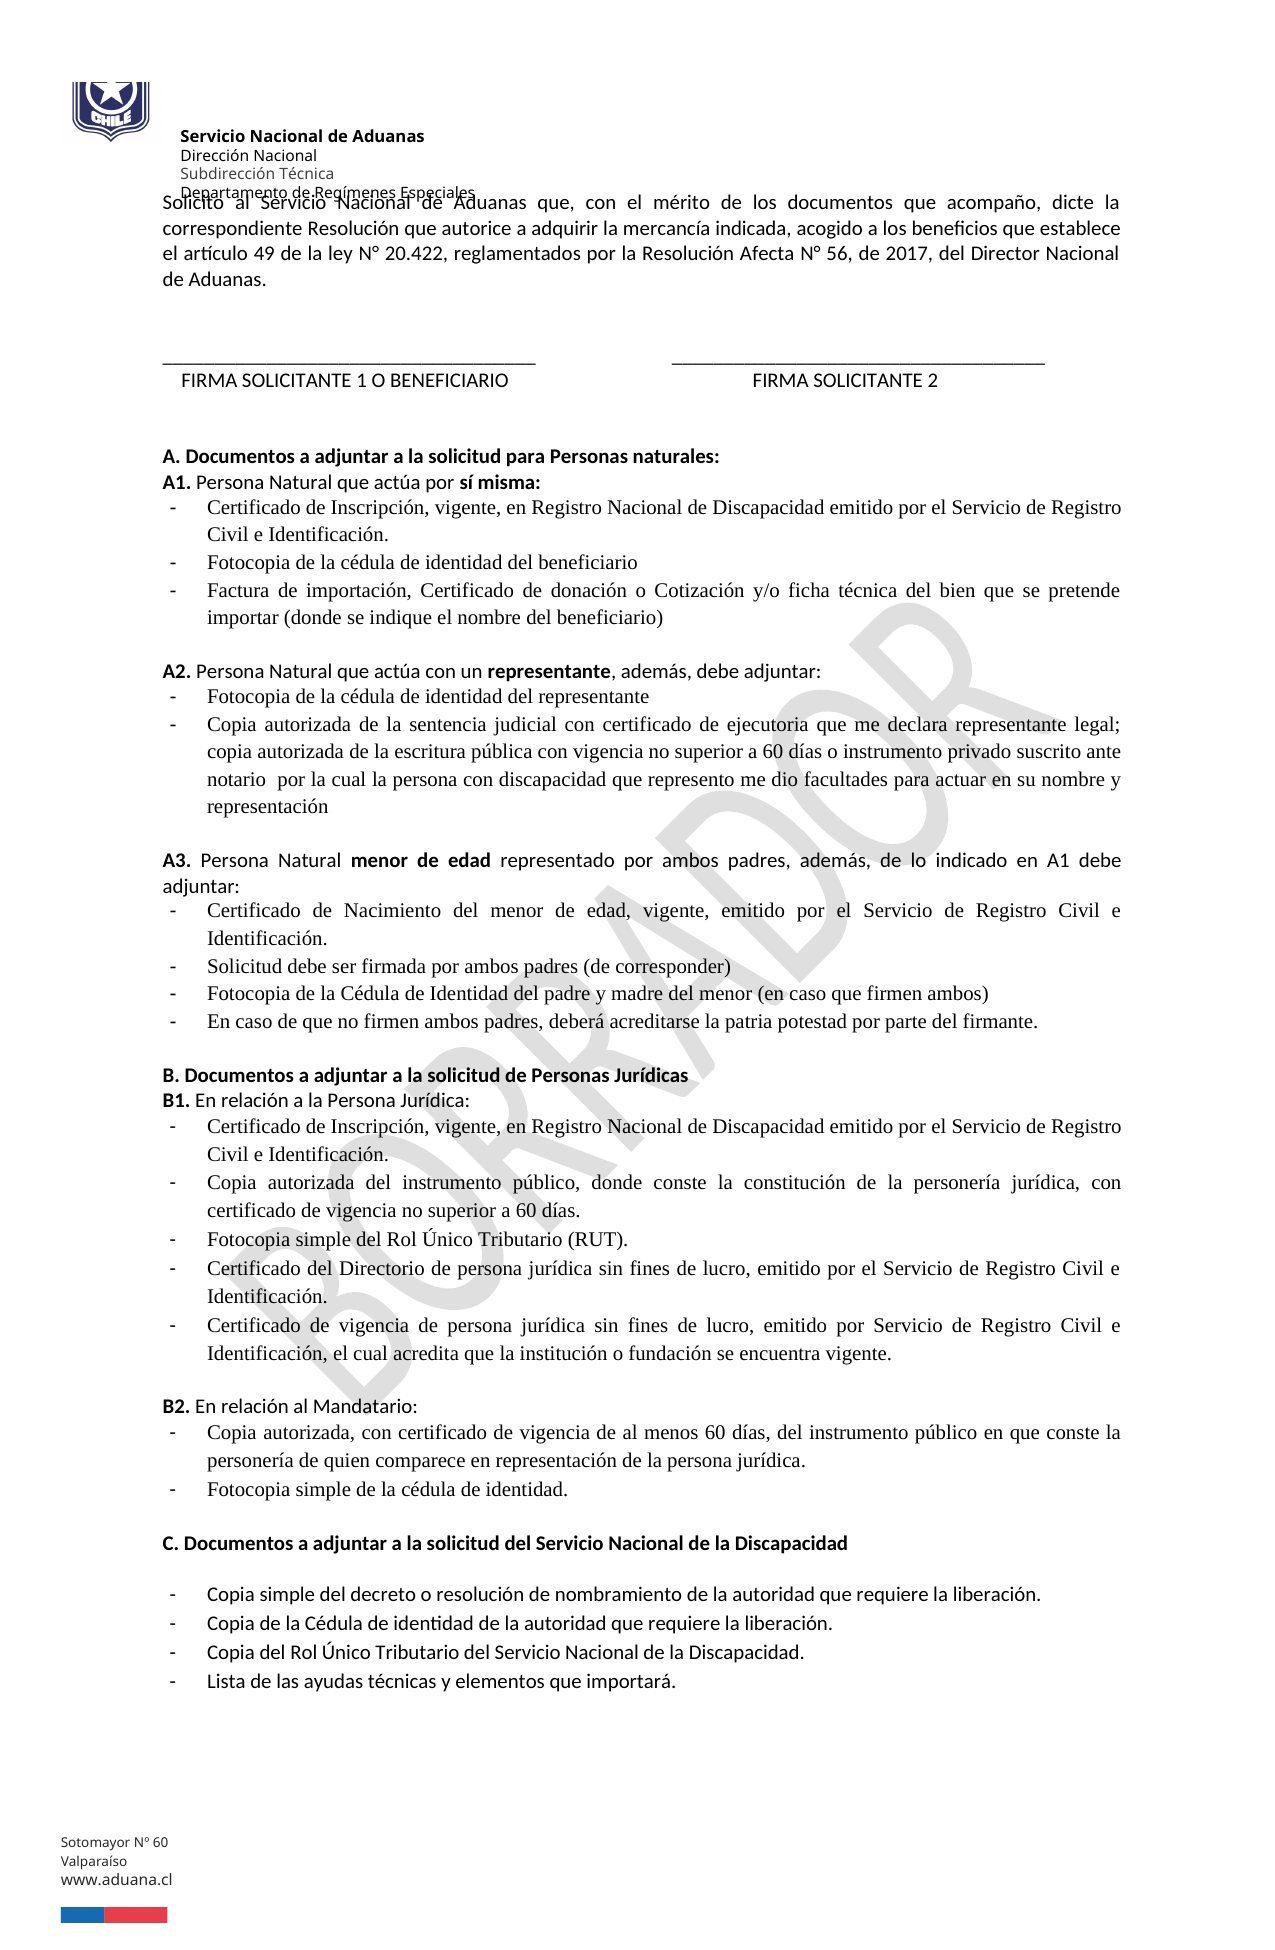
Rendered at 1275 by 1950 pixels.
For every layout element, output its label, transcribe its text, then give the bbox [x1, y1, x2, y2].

text FIRMA SOLICITANTE 1 O BENEFICIARIO FIRMA SOLICITANTE 2 [162, 367, 1122, 393]
list Fotocopia simple de la cédula de identidad. [169, 1476, 1122, 1501]
text B1. En relación a la Persona Jurídica: [162, 1087, 1122, 1113]
text B2. En relación al Mandatario: [162, 1394, 1122, 1419]
list Certificado de vigencia de persona jurídica sin fines de lucro, emitido por Servicio de Registro Civil e Identificación, el cual acredita que la institución o fundación se encuentra vigente. [169, 1312, 1122, 1365]
list Fotocopia de la Cédula de Identidad del padre y madre del menor (en caso que firmen ambos) [169, 981, 1122, 1005]
text B. Documentos a adjuntar a la solicitud de Personas Jurídicas [162, 1062, 1122, 1087]
list Certificado de Inscripción, vigente, en Registro Nacional de Discapacidad emitido por el Servicio de Registro Civil e Identificación. [169, 494, 1122, 546]
list Copia autorizada de la sentencia judicial con certificado de ejecutoria que me declara representante legal; copia autorizada de la escritura pública con vigencia no superior a 60 días o instrumento privado suscrito ante notario por la cual la persona con discapacidad que represento me dio facultades para actuar en su nombre y representación [169, 711, 1122, 818]
text A. Documentos a adjuntar a la solicitud para Personas naturales: [162, 444, 1122, 469]
text ____________________________________ ____________________________________ [162, 342, 1122, 367]
list Fotocopia de la cédula de identidad del beneficiario [169, 550, 1122, 574]
text Solicito al Servicio Nacional de Aduanas que, con el mérito de los documentos que acompaño, dicte la correspondiente Resolución que autorice a adquirir la mercancía indicada, acogido a los beneficios que establece el artículo 49 de la ley N° 20.422, reglamentados por la Resolución Afecta N° 56, de 2017, del Director Nacional de Aduanas. [162, 189, 1122, 291]
list Copia del Rol Único Tributario del Servicio Nacional de la Discapacidad. [169, 1639, 1122, 1665]
list Copia simple del decreto o resolución de nombramiento de la autoridad que requiere la liberación. [169, 1581, 1122, 1607]
text C. Documentos a adjuntar a la solicitud del Servicio Nacional de la Discapacidad [162, 1530, 1122, 1556]
text A1. Persona Natural que actúa por sí misma: [162, 469, 1122, 494]
list Factura de importación, Certificado de donación o Cotización y/o ficha técnica del bien que se pretende importar (donde se indique el nombre del beneficiario) [169, 578, 1122, 629]
picture [58, 82, 164, 146]
list Copia autorizada, con certificado de vigencia de al menos 60 días, del instrumento público en que conste la personería de quien comparece en representación de la persona jurídica. [169, 1419, 1122, 1472]
list Solicitud debe ser firmada por ambos padres (de corresponder) [169, 953, 1122, 978]
list Fotocopia de la cédula de identidad del representante [169, 684, 1122, 708]
text A3. Persona Natural menor de edad representado por ambos padres, además, de lo indicado en A1 debe adjuntar: [162, 847, 1122, 898]
list Copia de la Cédula de identidad de la autoridad que requiere la liberación. [169, 1610, 1122, 1636]
list Fotocopia simple del Rol Único Tributario (RUT). [169, 1226, 1122, 1251]
list Certificado del Directorio de persona jurídica sin fines de lucro, emitido por el Servicio de Registro Civil e Identificación. [169, 1255, 1122, 1308]
list Lista de las ayudas técnicas y elementos que importará. [169, 1669, 1122, 1694]
picture [60, 1907, 168, 1923]
list Certificado de Inscripción, vigente, en Registro Nacional de Discapacidad emitido por el Servicio de Registro Civil e Identificación. [169, 1113, 1122, 1166]
text A2. Persona Natural que actúa con un representante, además, debe adjuntar: [162, 658, 1122, 684]
list En caso de que no firmen ambos padres, deberá acreditarse la patria potestad por parte del firmante. [169, 1009, 1122, 1033]
list Copia autorizada del instrumento público, donde conste la constitución de la personería jurídica, con certificado de vigencia no superior a 60 días. [169, 1169, 1122, 1222]
list Certificado de Nacimiento del menor de edad, vigente, emitido por el Servicio de Registro Civil e Identificación. [169, 898, 1122, 950]
